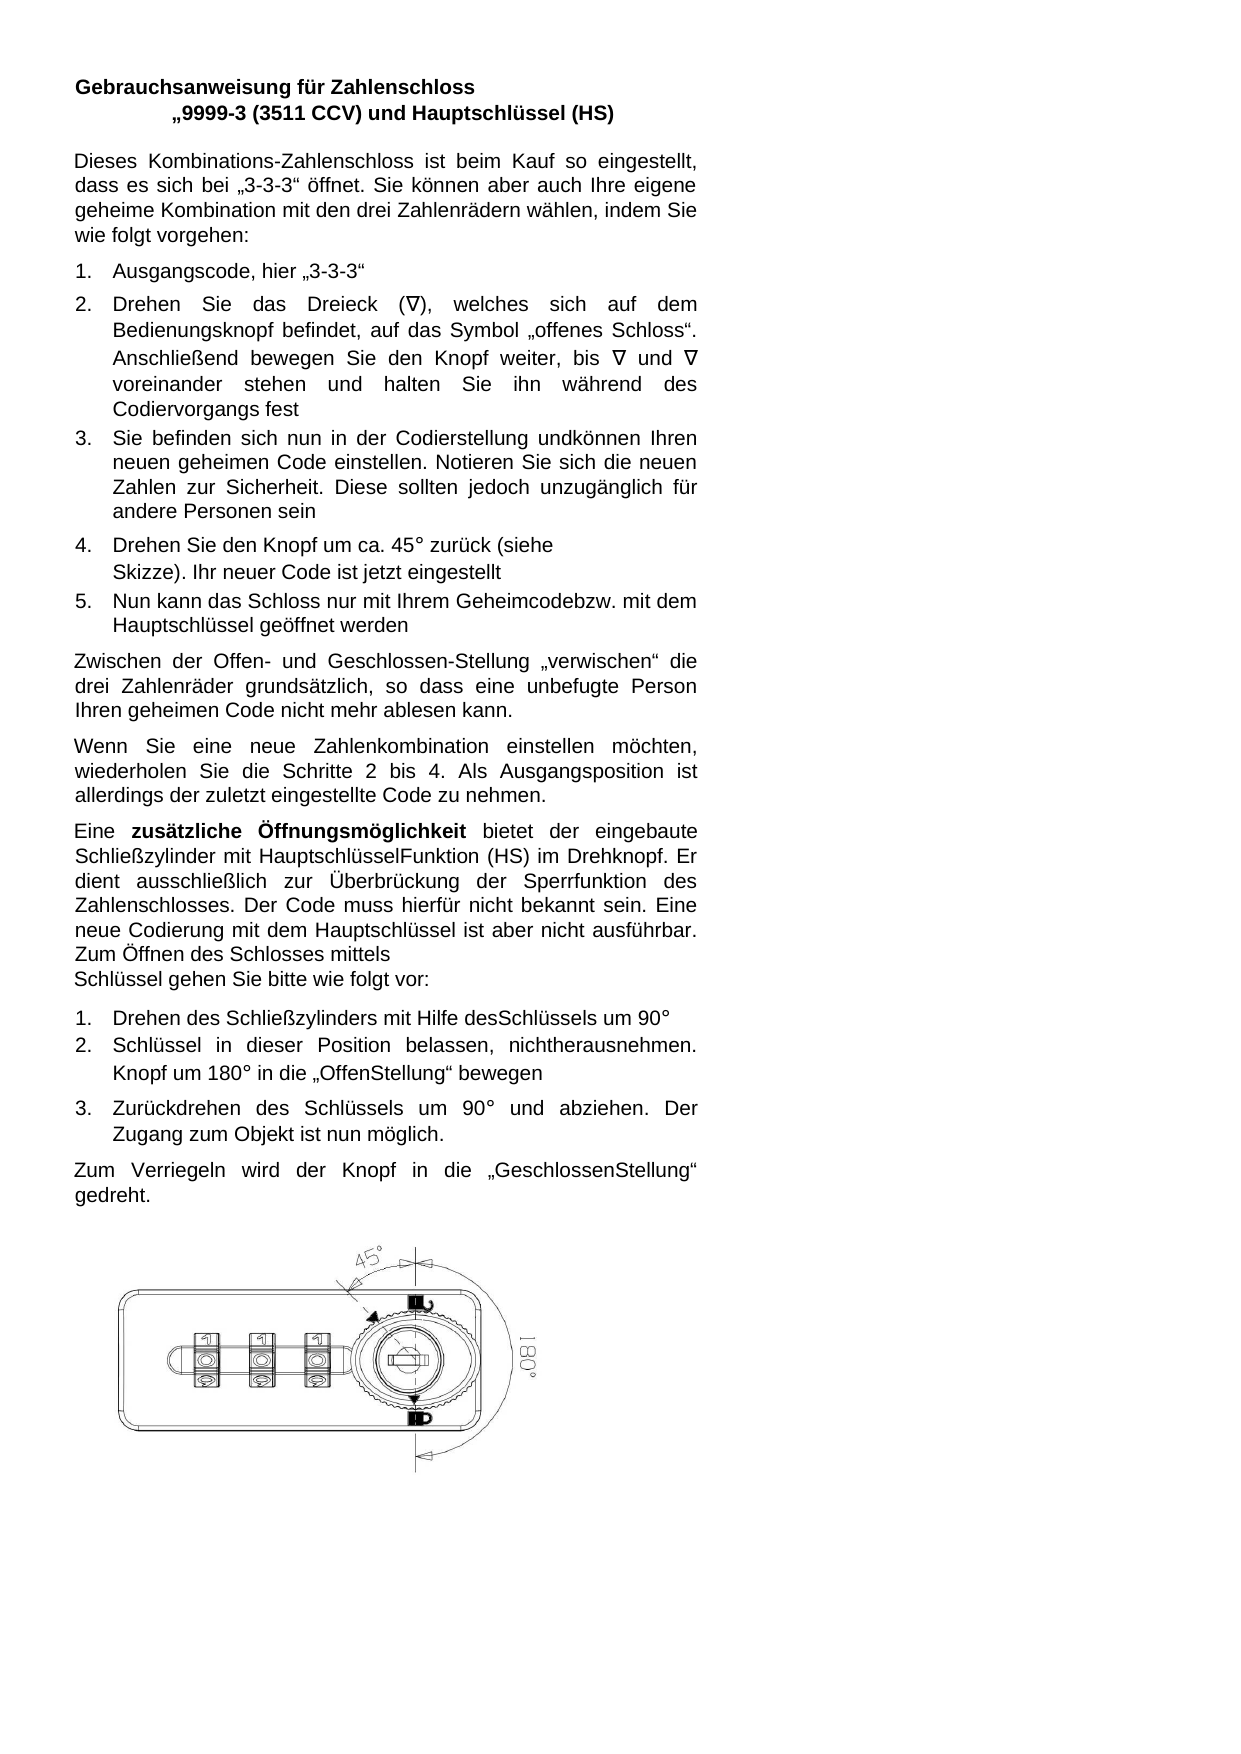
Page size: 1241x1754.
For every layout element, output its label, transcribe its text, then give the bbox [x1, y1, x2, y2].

text Zwischen der Offen- und Geschlossen-Stellung „verwischen“ die drei Zahlenräder grundsätzlich, so dass eine unbefugte Person Ihren geheimen Code nicht mehr ablesen kann. [73, 649, 698, 722]
list Sie befinden sich nun in der Codierstellung undkönnen Ihren neuen geheimen Code einstellen. Notieren Sie sich die neuen Zahlen zur Sicherheit. Diese sollten jedoch unzugänglich für andere Personen sein [75, 425, 698, 523]
list Schlüssel in dieser Position belassen, nichtherausnehmen. Knopf um 180° in die „OffenStellung“ bewegen [75, 1033, 698, 1086]
text Wenn Sie eine neue Zahlenkombination einstellen möchten, wiederholen Sie die Schritte 2 bis 4. Als Ausgangsposition ist allerdings der zuletzt eingestellte Code zu nehmen. [73, 734, 698, 807]
text Dieses Kombinations-Zahlenschloss ist beim Kauf so eingestellt, dass es sich bei „3-3-3“ öffnet. Sie können aber auch Ihre eigene geheime Kombination mit den drei Zahlenrädern wählen, indem Sie wie folgt vorgehen: [73, 149, 698, 246]
text Skizze). Ihr neuer Code ist jetzt eingestellt [112, 560, 698, 584]
list Zurückdrehen des Schlüssels um 90° und abziehen. Der Zugang zum Objekt ist nun möglich. [75, 1093, 698, 1146]
picture [75, 1207, 573, 1512]
text Schlüssel gehen Sie bitte wie folgt vor: [73, 967, 698, 991]
list Nun kann das Schloss nur mit Ihrem Geheimcodebzw. mit dem Hauptschlüssel geöffnet werden [75, 588, 698, 637]
list Drehen Sie das Dreieck (∇), welches sich auf dem Bedienungsknopf befindet, auf das Symbol „offenes Schloss“. Anschließend bewegen Sie den Knopf weiter, bis ∇ und ∇ voreinander stehen und halten Sie ihn während des Codiervorgangs fest [75, 289, 698, 421]
text Zum Verriegeln wird der Knopf in die „GeschlossenStellung“ gedreht. [73, 1158, 698, 1207]
text Gebrauchsanweisung für Zahlenschloss [75, 75, 1165, 99]
list Drehen des Schließzylinders mit Hilfe desSchlüssels um 90° [75, 1003, 698, 1031]
text „9999-3 (3511 CCV) und Hauptschlüssel (HS) [75, 101, 711, 125]
list Drehen Sie den Knopf um ca. 45° zurück (siehe [75, 530, 698, 558]
list Ausgangscode, hier „3-3-3“ [75, 258, 698, 282]
text Eine zusätzliche Öffnungsmöglichkeit bietet der eingebaute Schließzylinder mit HauptschlüsselFunktion (HS) im Drehknopf. Er dient ausschließlich zur Überbrückung der Sperrfunktion des Zahlenschlosses. Der Code muss hierfür nicht bekannt sein. Eine neue Codierung mit dem Hauptschlüssel ist aber nicht ausführbar. Zum Öffnen des Schlosses mittels [73, 819, 698, 966]
